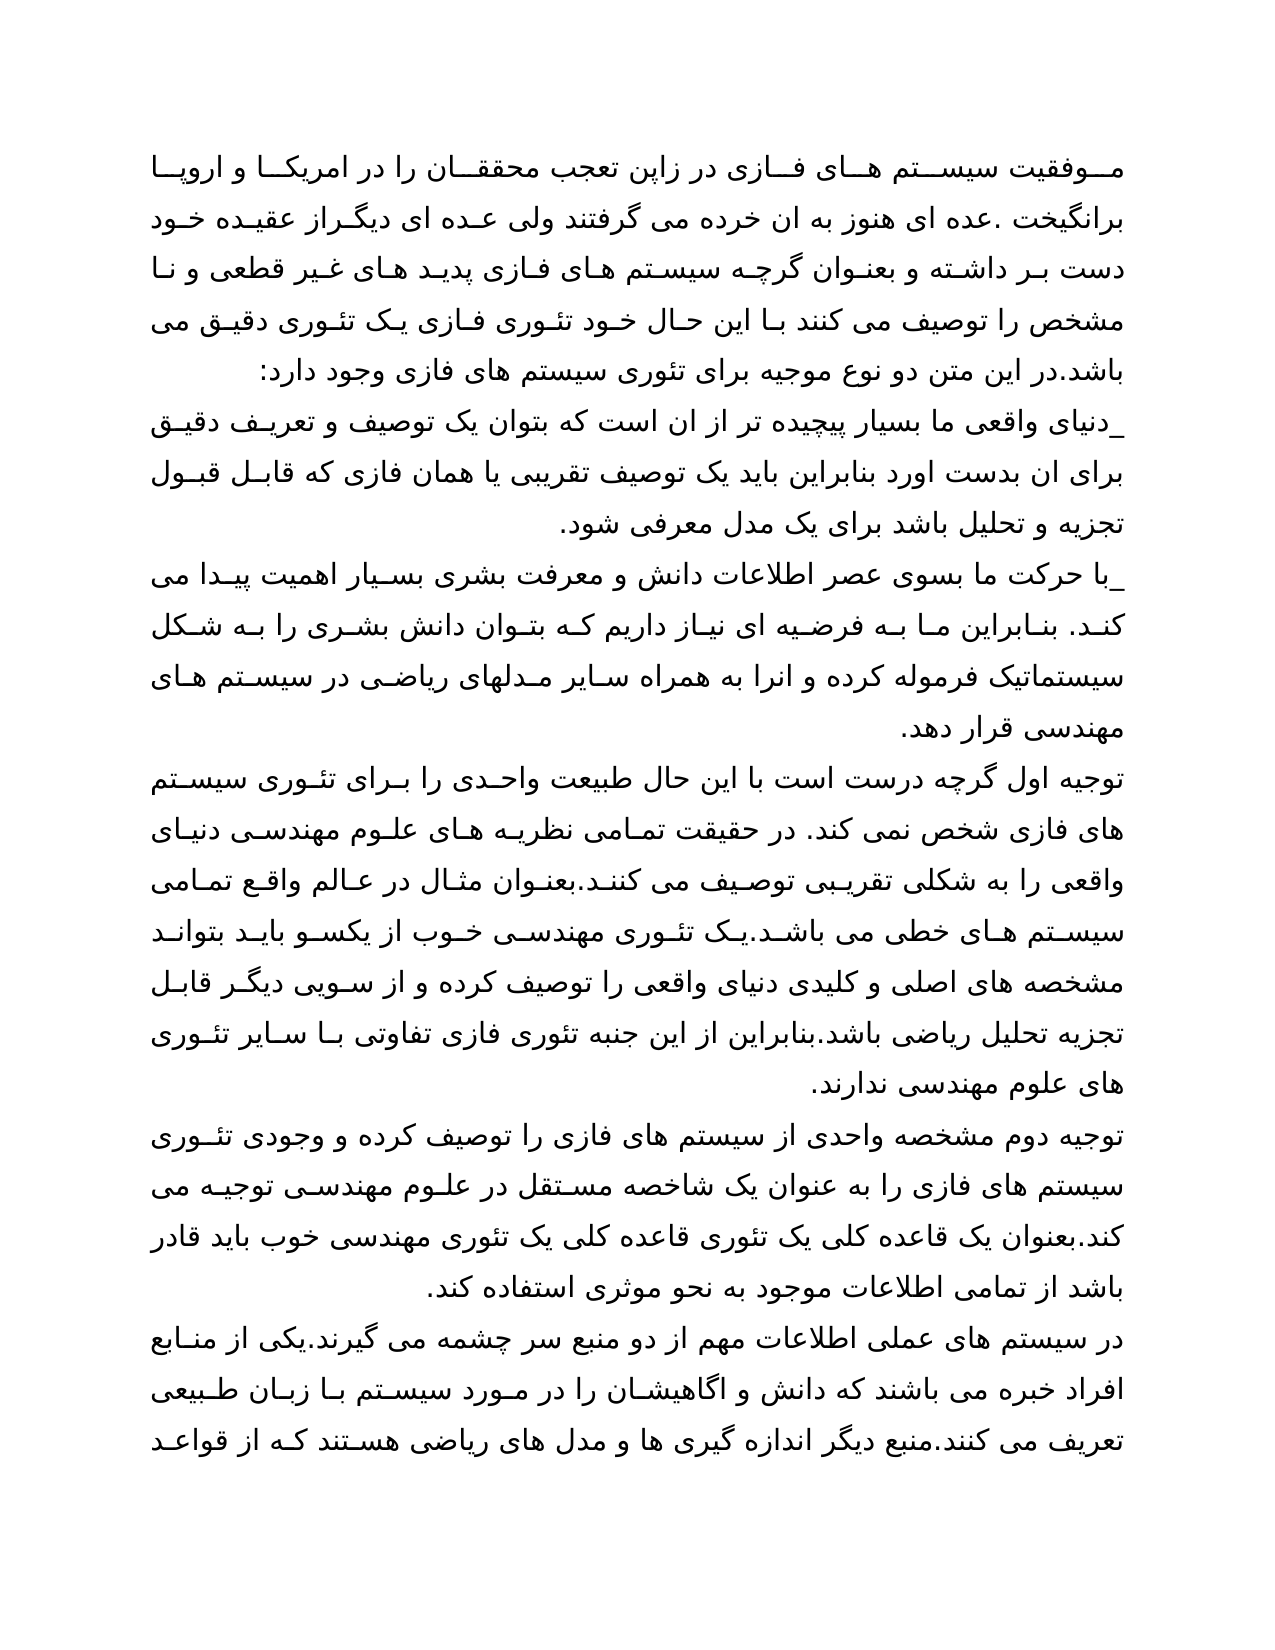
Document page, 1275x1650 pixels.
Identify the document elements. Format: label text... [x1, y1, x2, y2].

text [150, 1322, 1125, 1457]
text توجیه دوم مشخصه واحدی از سیستم های فازی را توصیف کرده و وجودی تئوری سیستم های فازی را به عنوان یک شاخصه مستقل در علوم مهندسی توجیه می کند.بعنوان یک قاعده کلی یک تئوری قاعده کلی یک تئوری مهندسی خوب باید قادر باشد از تمامی اطلاعات موجود به نحو موثری استفاده کند. [150, 1118, 1125, 1304]
text _دنیای واقعی ما بسیار پیچیده تر از ان است که بتوان یک توصیف و تعریف دقیق برای ان بدست اورد بنابراین باید یک توصیف تقریبی یا همان فازی که قابل قبول تجزیه و تحلیل باشد برای یک مدل معرفی شود. [150, 405, 1125, 541]
text موفقیت سیستم های فازی در زاپن تعجب محققان را در امریکا و اروپا برانگیخت .عده ای هنوز به ان خرده می گرفتند ولی عده ای دیگراز عقیده خود دست بر داشته و بعنوان گرچه سیستم های فازی پدید های غیر قطعی و نا مشخص را توصیف می کنند با این حال خود تئوری فازی یک تئوری دقیق می باشد.در این متن دو نوع موجیه برای تئوری سیستم های فازی وجود دارد: [150, 150, 1125, 388]
text _با حرکت ما بسوی عصر اطلاعات دانش و معرفت بشری بسیار اهمیت پیدا می کند. بنابراین ما به فرضیه ای نیاز داریم که بتوان دانش بشری را به شکل سیستماتیک فرموله کرده و انرا به همراه سایر مدلهای ریاضی در سیستم های مهندسی قرار دهد. [150, 557, 1125, 744]
text توجیه اول گرچه درست است با این حال طبیعت واحدی را برای تئوری سیستم های فازی شخص نمی کند. در حقیقت تمامی نظریه های علوم مهندسی دنیای واقعی را به شکلی تقریبی توصیف می کنند.بعنوان مثال در عالم واقع تمامی سیستم های خطی می باشد.یک تئوری مهندسی خوب از یکسو باید بتواند مشخصه های اصلی و کلیدی دنیای واقعی را توصیف کرده و از سویی دیگر قابل تجزیه تحلیل ریاضی باشد.بنابراین از این جنبه تئوری فازی تفاوتی با سایر تئوری های علوم مهندسی ندارند. [150, 761, 1125, 1101]
